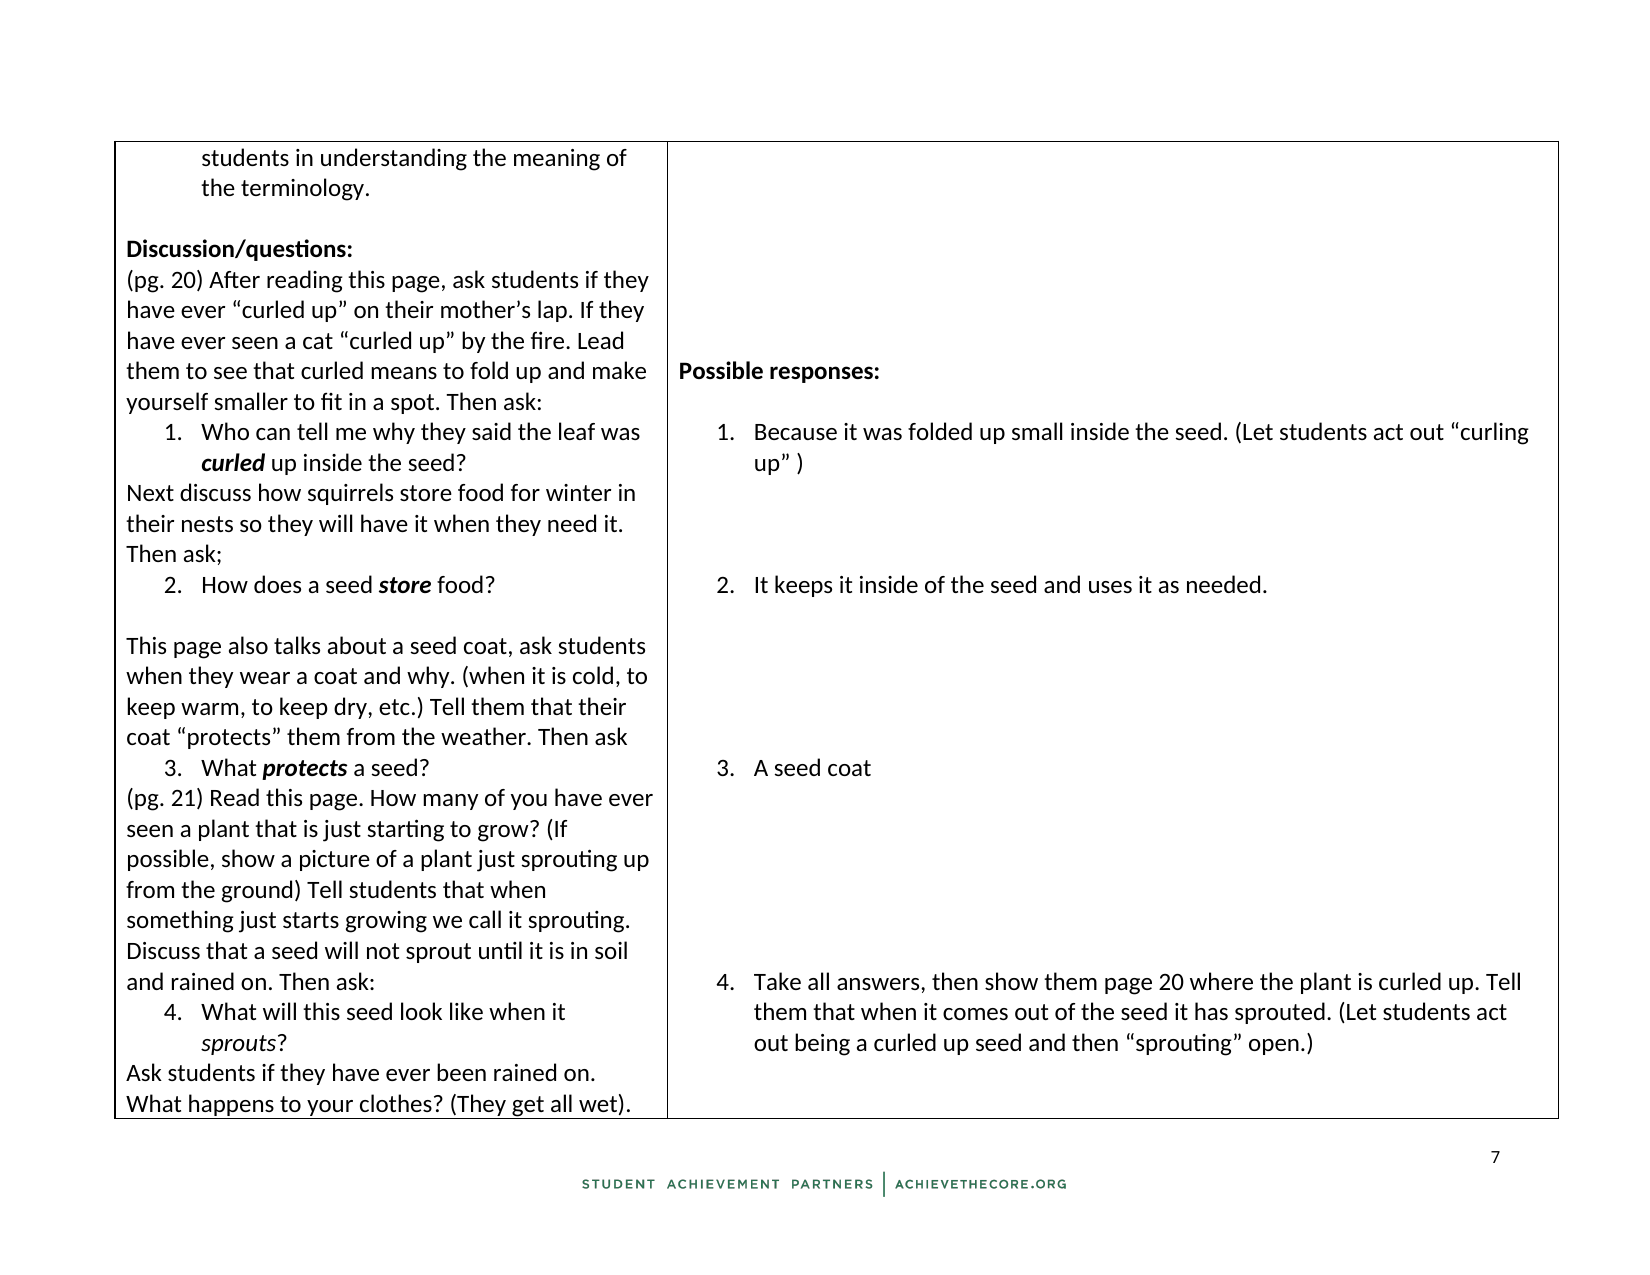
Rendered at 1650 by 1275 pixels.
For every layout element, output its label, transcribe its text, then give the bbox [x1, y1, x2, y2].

picture [571, 1168, 1079, 1200]
